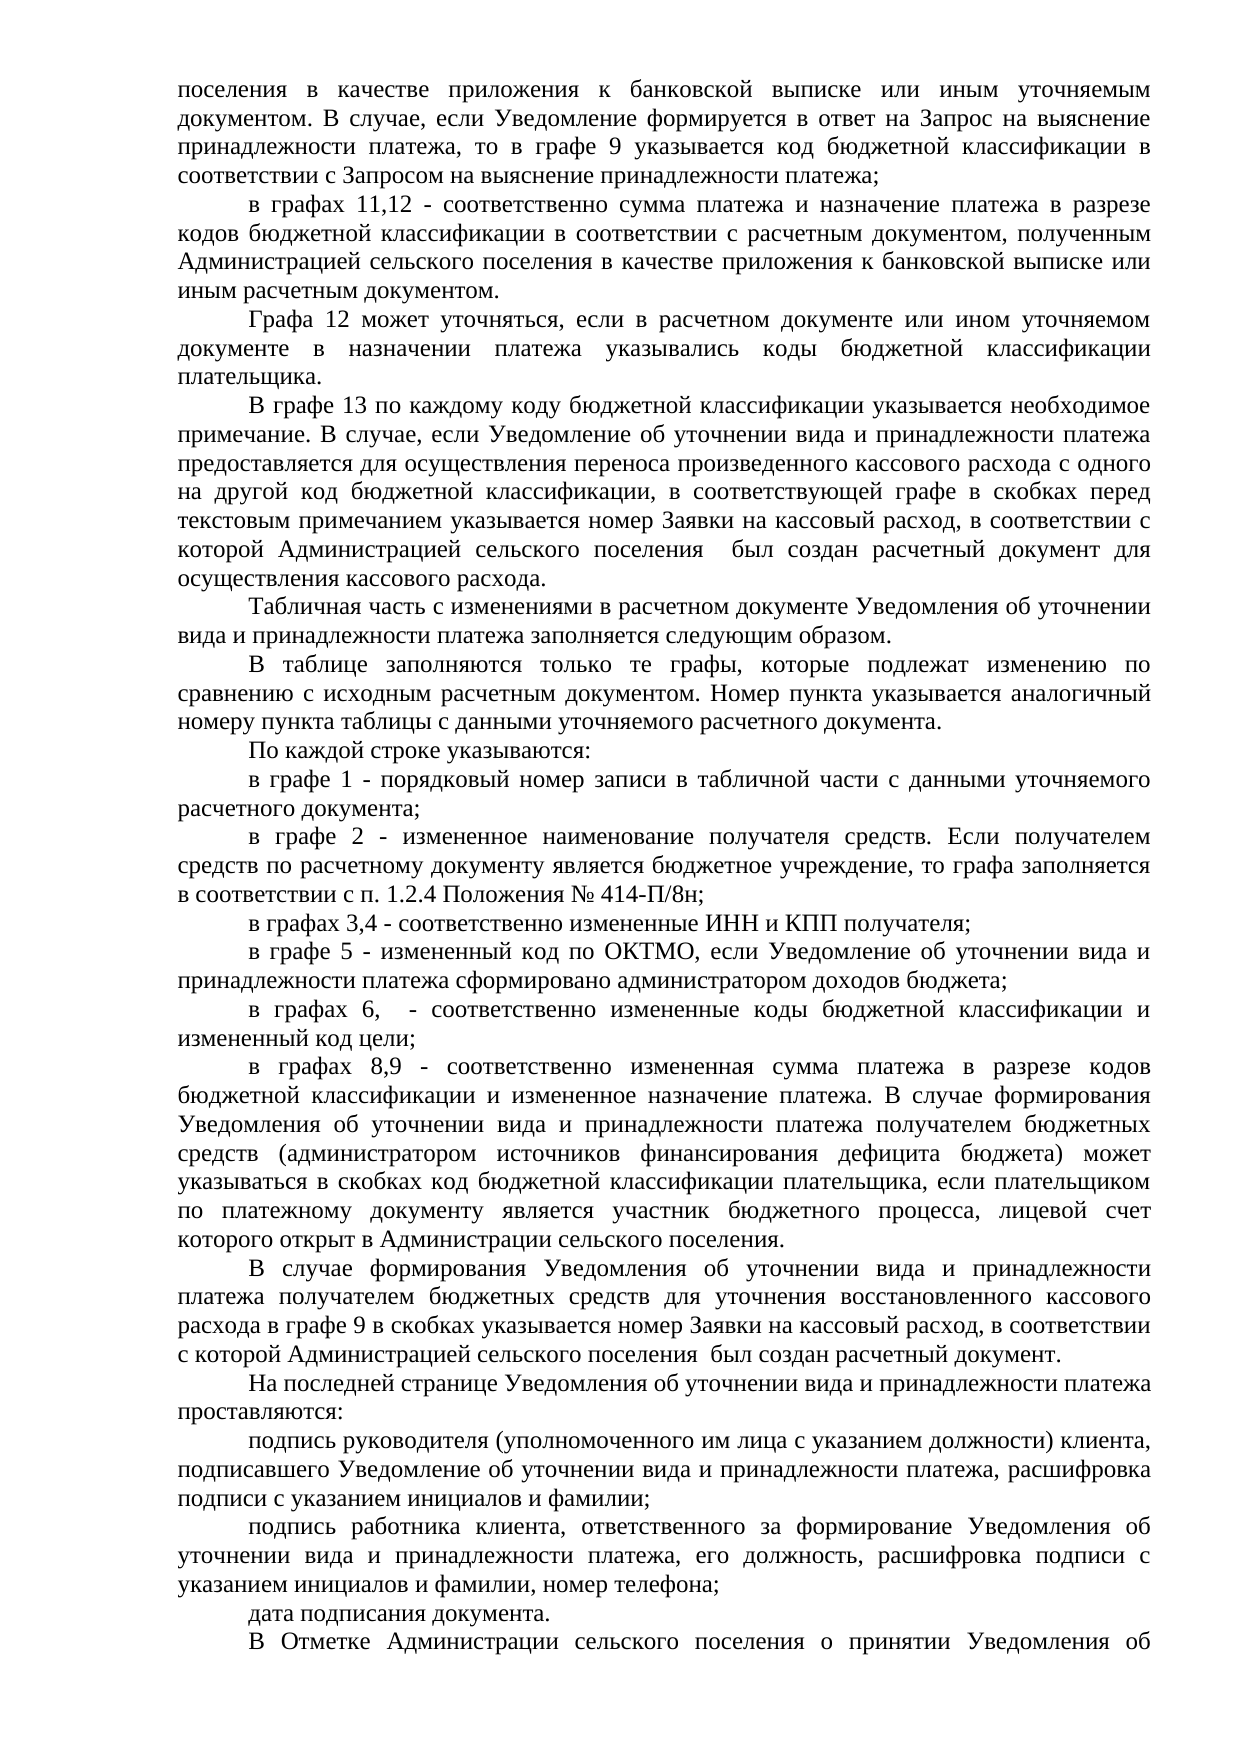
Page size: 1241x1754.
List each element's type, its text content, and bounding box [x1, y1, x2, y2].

text в графе 5 - измененный код по ОКТМО, если Уведомление об уточнении вида и принадлежности платежа сформировано администратором доходов бюджета; [177, 936, 1152, 994]
text На последней странице Уведомления об уточнении вида и принадлежности платежа проставляются: [177, 1368, 1152, 1425]
text подпись руководителя (уполномоченного им лица с указанием должности) клиента, подписавшего Уведомление об уточнении вида и принадлежности платежа, расшифровка подписи с указанием инициалов и фамилии; [177, 1425, 1152, 1511]
text подпись работника клиента, ответственного за формирование Уведомления об уточнении вида и принадлежности платежа, его должность, расшифровка подписи с указанием инициалов и фамилии, номер телефона; [177, 1511, 1152, 1598]
text Табличная часть с изменениями в расчетном документе Уведомления об уточнении вида и принадлежности платежа заполняется следующим образом. [177, 591, 1152, 649]
text в графах 3,4 - соответственно измененные ИНН и КПП получателя; [177, 908, 1152, 936]
text в графе 2 - измененное наименование получателя средств. Если получателем средств по расчетному документу является бюджетное учреждение, то графа заполняется в соответствии с п. 1.2.4 Положения № 414-П/8н; [177, 821, 1152, 908]
text в графах 11,12 - соответственно сумма платежа и назначение платежа в разрезе кодов бюджетной классификации в соответствии с расчетным документом, полученным Администрацией сельского поселения в качестве приложения к банковской выписке или иным расчетным документом. [177, 189, 1152, 304]
text в графах 6, - соответственно измененные коды бюджетной классификации и измененный код цели; [177, 994, 1152, 1051]
text В случае формирования Уведомления об уточнении вида и принадлежности платежа получателем бюджетных средств для уточнения восстановленного кассового расхода в графе 9 в скобках указывается номер Заявки на кассовый расход, в соответствии с которой Администрацией сельского поселения был создан расчетный документ. [177, 1253, 1152, 1368]
text в графе 1 - порядковый номер записи в табличной части с данными уточняемого расчетного документа; [177, 764, 1152, 821]
text дата подписания документа. [177, 1598, 1152, 1626]
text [177, 1626, 1152, 1655]
text По каждой строке указываются: [177, 735, 1152, 764]
text Графа 12 может уточняться, если в расчетном документе или ином уточняемом документе в назначении платежа указывались коды бюджетной классификации плательщика. [177, 304, 1152, 390]
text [177, 74, 1152, 189]
text в графах 8,9 - соответственно измененная сумма платежа в разрезе кодов бюджетной классификации и измененное назначение платежа. В случае формирования Уведомления об уточнении вида и принадлежности платежа получателем бюджетных средств (администратором источников финансирования дефицита бюджета) может указываться в скобках код бюджетной классификации плательщика, если плательщиком по платежному документу является участник бюджетного процесса, лицевой счет которого открыт в Администрации сельского поселения. [177, 1051, 1152, 1253]
text В графе 13 по каждому коду бюджетной классификации указывается необходимое примечание. В случае, если Уведомление об уточнении вида и принадлежности платежа предоставляется для осуществления переноса произведенного кассового расхода с одного на другой код бюджетной классификации, в соответствующей графе в скобках перед текстовым примечанием указывается номер Заявки на кассовый расход, в соответствии с которой Администрацией сельского поселения был создан расчетный документ для осуществления кассового расхода. [177, 390, 1152, 591]
text В таблице заполняются только те графы, которые подлежат изменению по сравнению с исходным расчетным документом. Номер пункта указывается аналогичный номеру пункта таблицы с данными уточняемого расчетного документа. [177, 649, 1152, 735]
